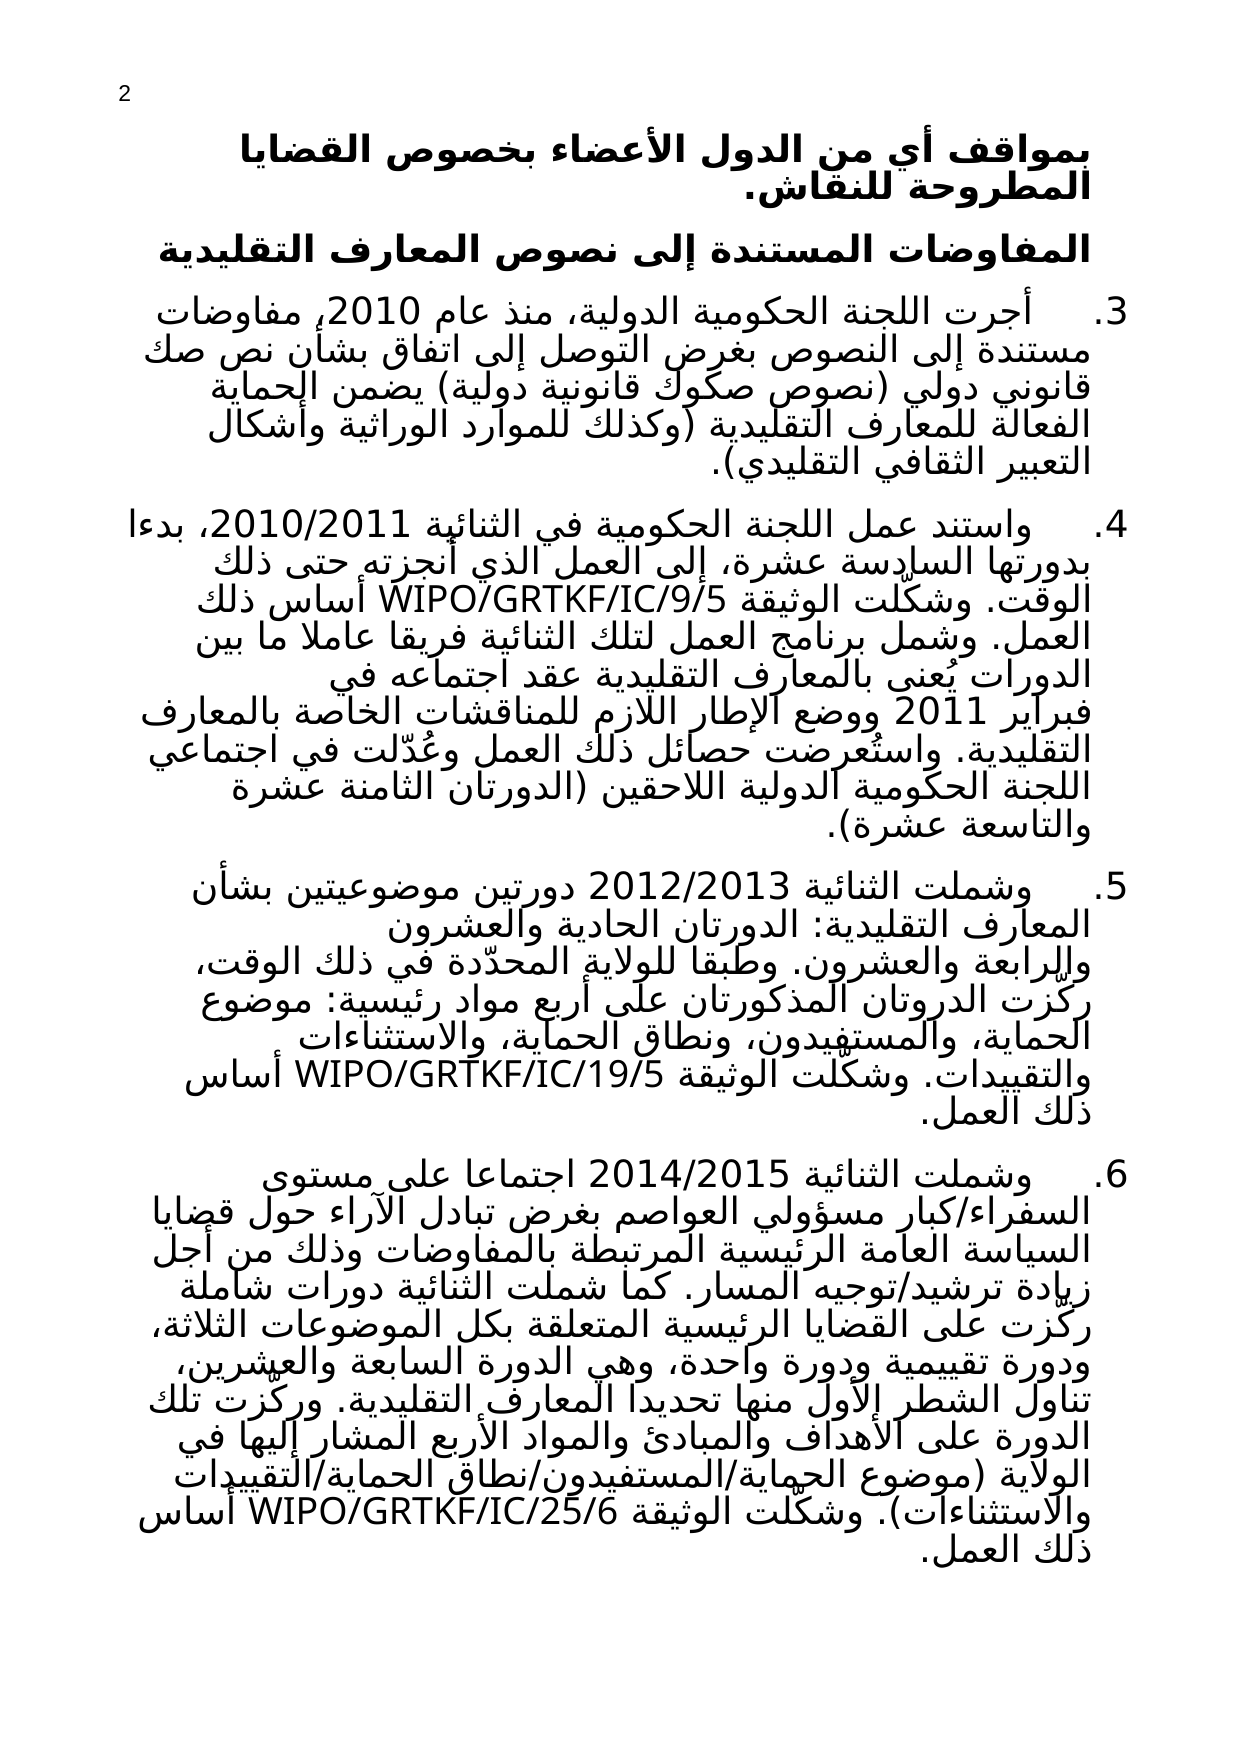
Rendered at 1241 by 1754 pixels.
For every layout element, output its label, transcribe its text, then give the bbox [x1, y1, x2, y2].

text أجرت اللجنة الحكومية الدولية، منذ عام 2010، مفاوضات مستندة إلى النصوص بغرض التوصل إلى اتفاق بشأن نص صك قانوني دولي (نصوص صكوك قانونية دولية) يضمن الحماية الفعالة للمعارف التقليدية (وكذلك للموارد الوراثية وأشكال التعبير الثقافي التقليدي). [118, 295, 1092, 482]
text وشملت الثنائية 2012/2013 دورتين موضوعيتين بشأن المعارف التقليدية: الدورتان الحادية والعشرون والرابعة والعشرون. وطبقا للولاية المحدّدة في ذلك الوقت، ركّزت الدروتان المذكورتان على أربع مواد رئيسية: موضوع الحماية، والمستفيدون، ونطاق الحماية، والاستثناءات والتقييدات. وشكّلت الوثيقة WIPO/GRTKF/IC/19/5 أساس ذلك العمل. [118, 870, 1092, 1132]
text وشملت الثنائية 2014/2015 اجتماعا على مستوى السفراء/كبار مسؤولي العواصم بغرض تبادل الآراء حول قضايا السياسة العامة الرئيسية المرتبطة بالمفاوضات وذلك من أجل زيادة ترشيد/توجيه المسار. كما شملت الثنائية دورات شاملة ركّزت على القضايا الرئيسية المتعلقة بكل الموضوعات الثلاثة، ودورة تقييمية ودورة واحدة، وهي الدورة السابعة والعشرين، تناول الشطر الأول منها تحديدا المعارف التقليدية. وركّزت تلك الدورة على الأهداف والمبادئ والمواد الأربع المشار إليها في الولاية (موضوع الحماية/المستفيدون/نطاق الحماية/التقييدات والاستثناءات). وشكّلت الوثيقة WIPO/GRTKF/IC/25/6 أساس ذلك العمل. [118, 1157, 1092, 1570]
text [118, 132, 1092, 207]
text واستند عمل اللجنة الحكومية في الثنائية 2010/2011، بدءا بدورتها السادسة عشرة، إلى العمل الذي أنجزته حتى ذلك الوقت. وشكّلت الوثيقة WIPO/GRTKF/IC/9/5 أساس ذلك العمل. وشمل برنامج العمل لتلك الثنائية فريقا عاملا ما بين الدورات يُعنى بالمعارف التقليدية عقد اجتماعه في فبراير 2011 ووضع الإطار اللازم للمناقشات الخاصة بالمعارف التقليدية. واستُعرضت حصائل ذلك العمل وعُدّلت في اجتماعي اللجنة الحكومية الدولية اللاحقين (الدورتان الثامنة عشرة والتاسعة عشرة). [118, 507, 1092, 845]
text المفاوضات المستندة إلى نصوص المعارف التقليدية [118, 232, 1092, 270]
